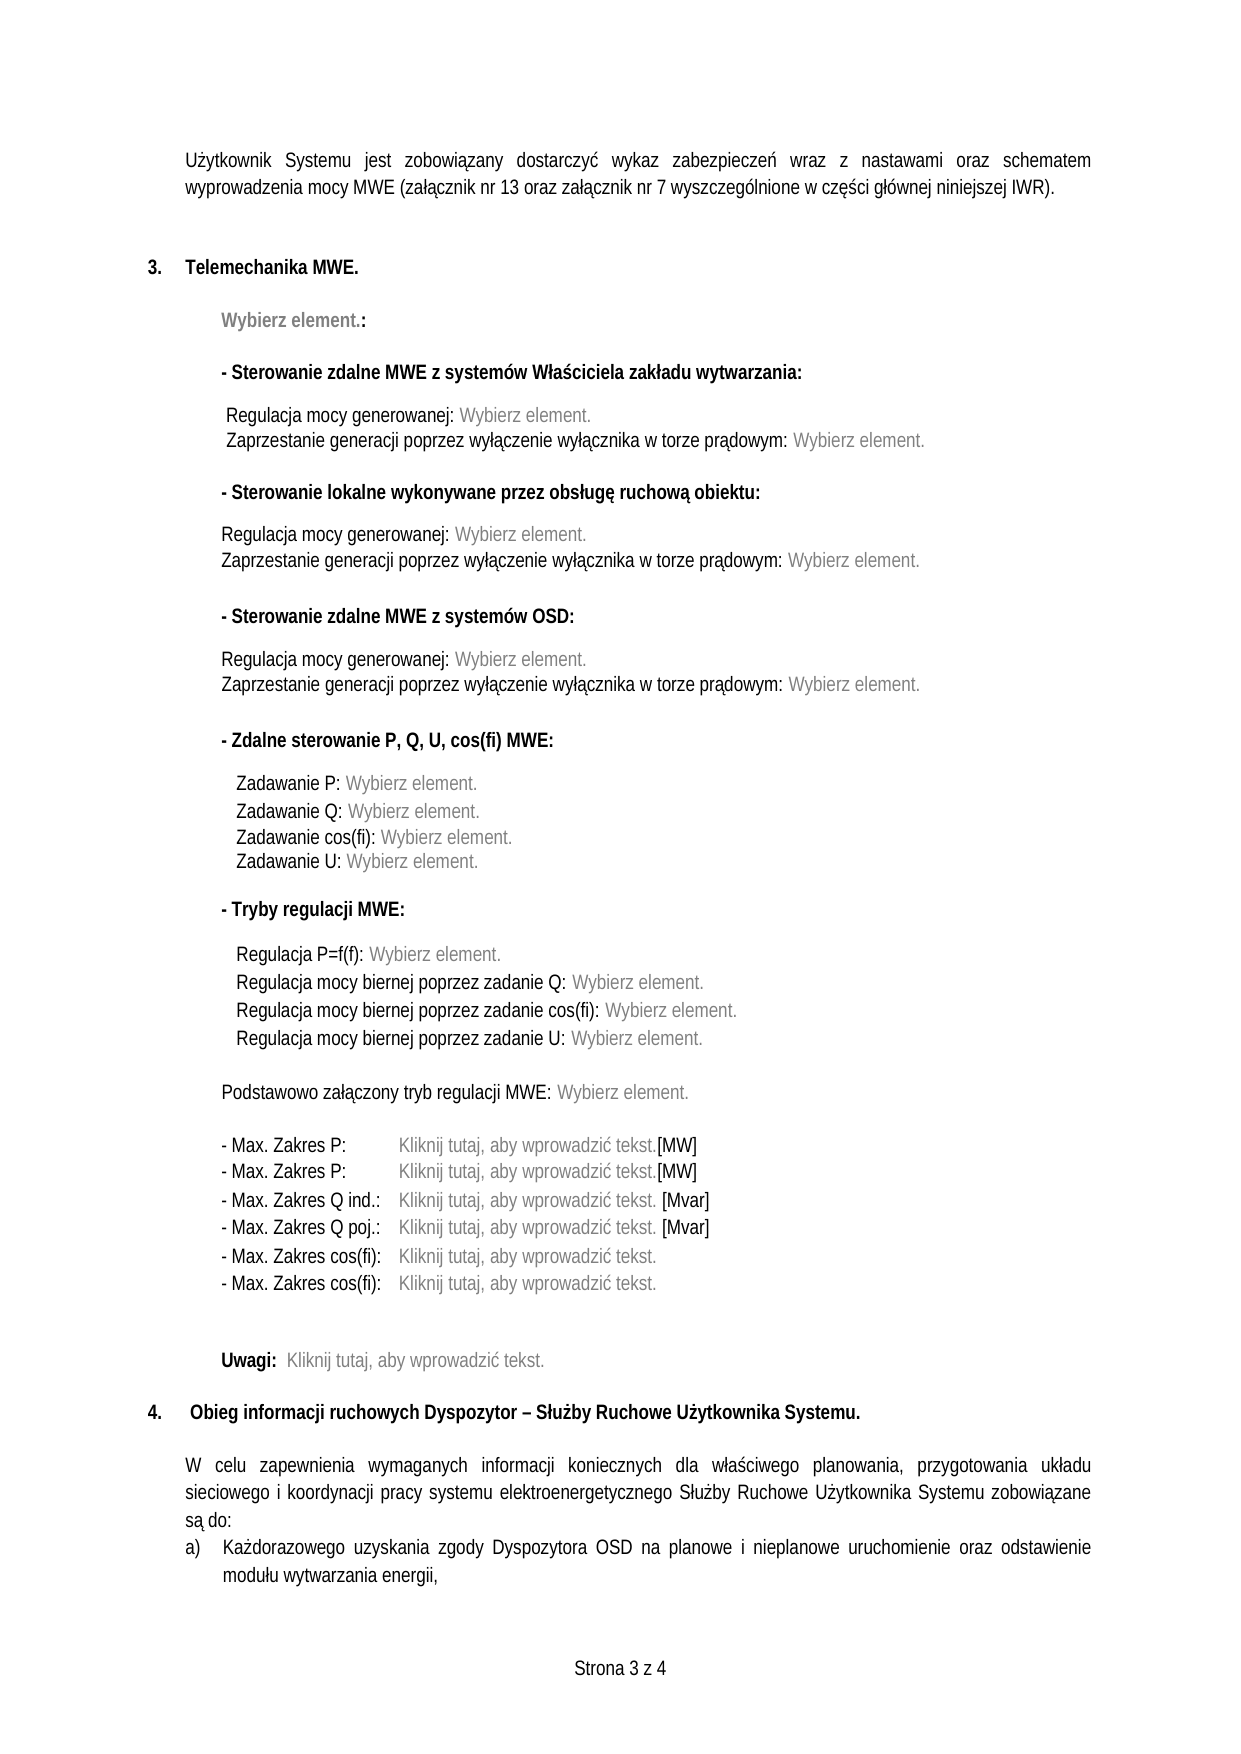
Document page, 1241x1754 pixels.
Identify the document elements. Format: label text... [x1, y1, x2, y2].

text W celu zapewnienia wymaganych informacji koniecznych dla właściwego planowania, przygotowania układu sieciowego i koordynacji pracy systemu elektroenergetycznego Służby Ruchowe Użytkownika Systemu zobowiązane są do: [185, 1453, 1093, 1532]
list Użytkownik Systemu jest zobowiązany dostarczyć wykaz zabezpieczeń wraz z nastawami oraz schematem wyprowadzenia mocy MWE (załącznik nr 13 oraz załącznik nr 7 wyszczególnione w części głównej niniejszej IWR). [185, 148, 1093, 199]
list Każdorazowego uzyskania zgody Dyspozytora OSD na planowe i nieplanowe uruchomienie oraz odstawienie modułu wytwarzania energii, [185, 1535, 1093, 1587]
list Obieg informacji ruchowych Dyspozytor – Służby Ruchowe Użytkownika Systemu. [148, 1400, 1093, 1424]
list Telemechanika MWE. [148, 255, 1093, 279]
